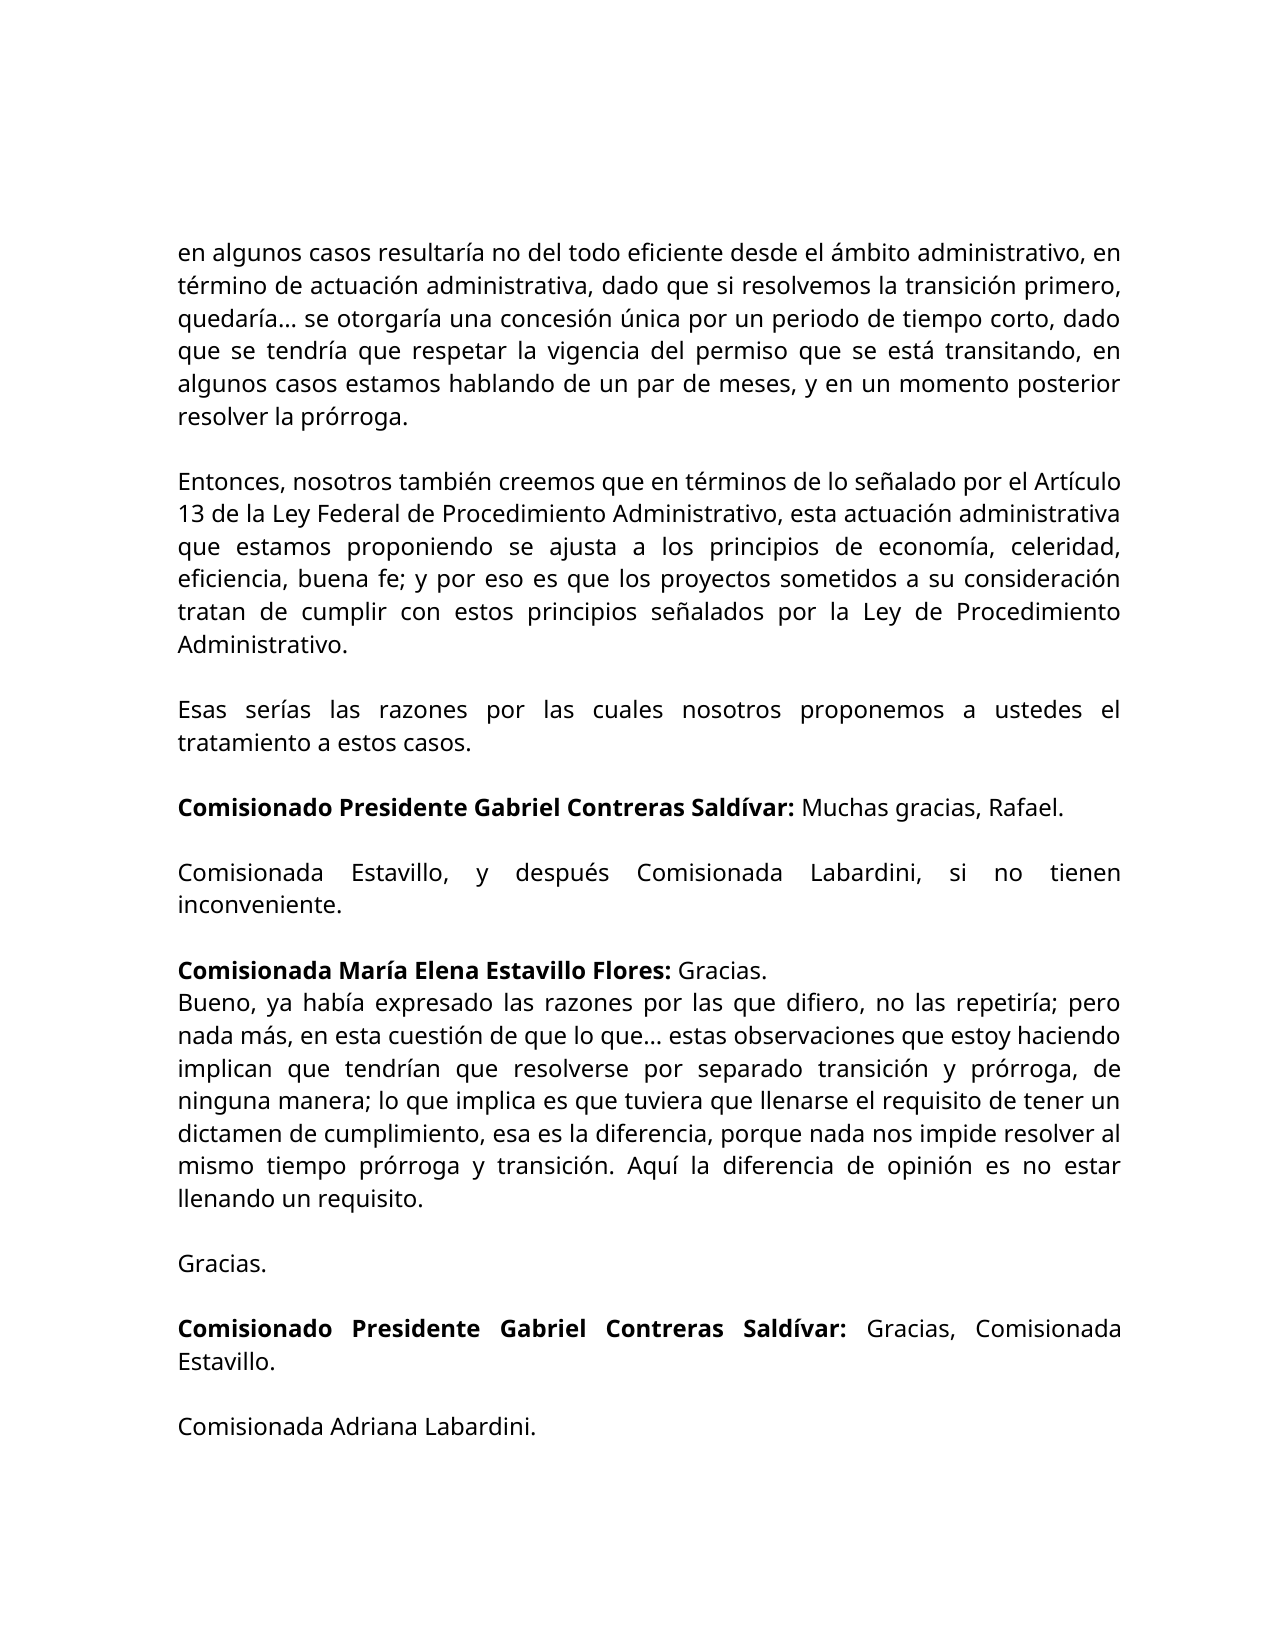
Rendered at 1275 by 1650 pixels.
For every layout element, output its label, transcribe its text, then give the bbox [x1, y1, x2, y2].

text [177, 236, 1122, 432]
text Comisionada Estavillo, y después Comisionada Labardini, si no tienen inconveniente. [177, 856, 1122, 921]
text Comisionado Presidente Gabriel Contreras Saldívar: Muchas gracias, Rafael. [177, 791, 1122, 823]
text Comisionada Adriana Labardini. [177, 1410, 1122, 1443]
text Entonces, nosotros también creemos que en términos de lo señalado por el Artículo 13 de la Ley Federal de Procedimiento Administrativo, esta actuación administrativa que estamos proponiendo se ajusta a los principios de economía, celeridad, eficiencia, buena fe; y por eso es que los proyectos sometidos a su consideración tratan de cumplir con estos principios señalados por la Ley de Procedimiento Administrativo. [177, 464, 1122, 660]
text Comisionada María Elena Estavillo Flores: Gracias. [177, 953, 1122, 986]
text Esas serías las razones por las cuales nosotros proponemos a ustedes el tratamiento a estos casos. [177, 693, 1122, 758]
text Comisionado Presidente Gabriel Contreras Saldívar: Gracias, Comisionada Estavillo. [177, 1312, 1122, 1377]
text Bueno, ya había expresado las razones por las que difiero, no las repetiría; pero nada más, en esta cuestión de que lo que… estas observaciones que estoy haciendo implican que tendrían que resolverse por separado transición y prórroga, de ninguna manera; lo que implica es que tuviera que llenarse el requisito de tener un dictamen de cumplimiento, esa es la diferencia, porque nada nos impide resolver al mismo tiempo prórroga y transición. Aquí la diferencia de opinión es no estar llenando un requisito. [177, 986, 1122, 1214]
text Gracias. [177, 1247, 1122, 1279]
